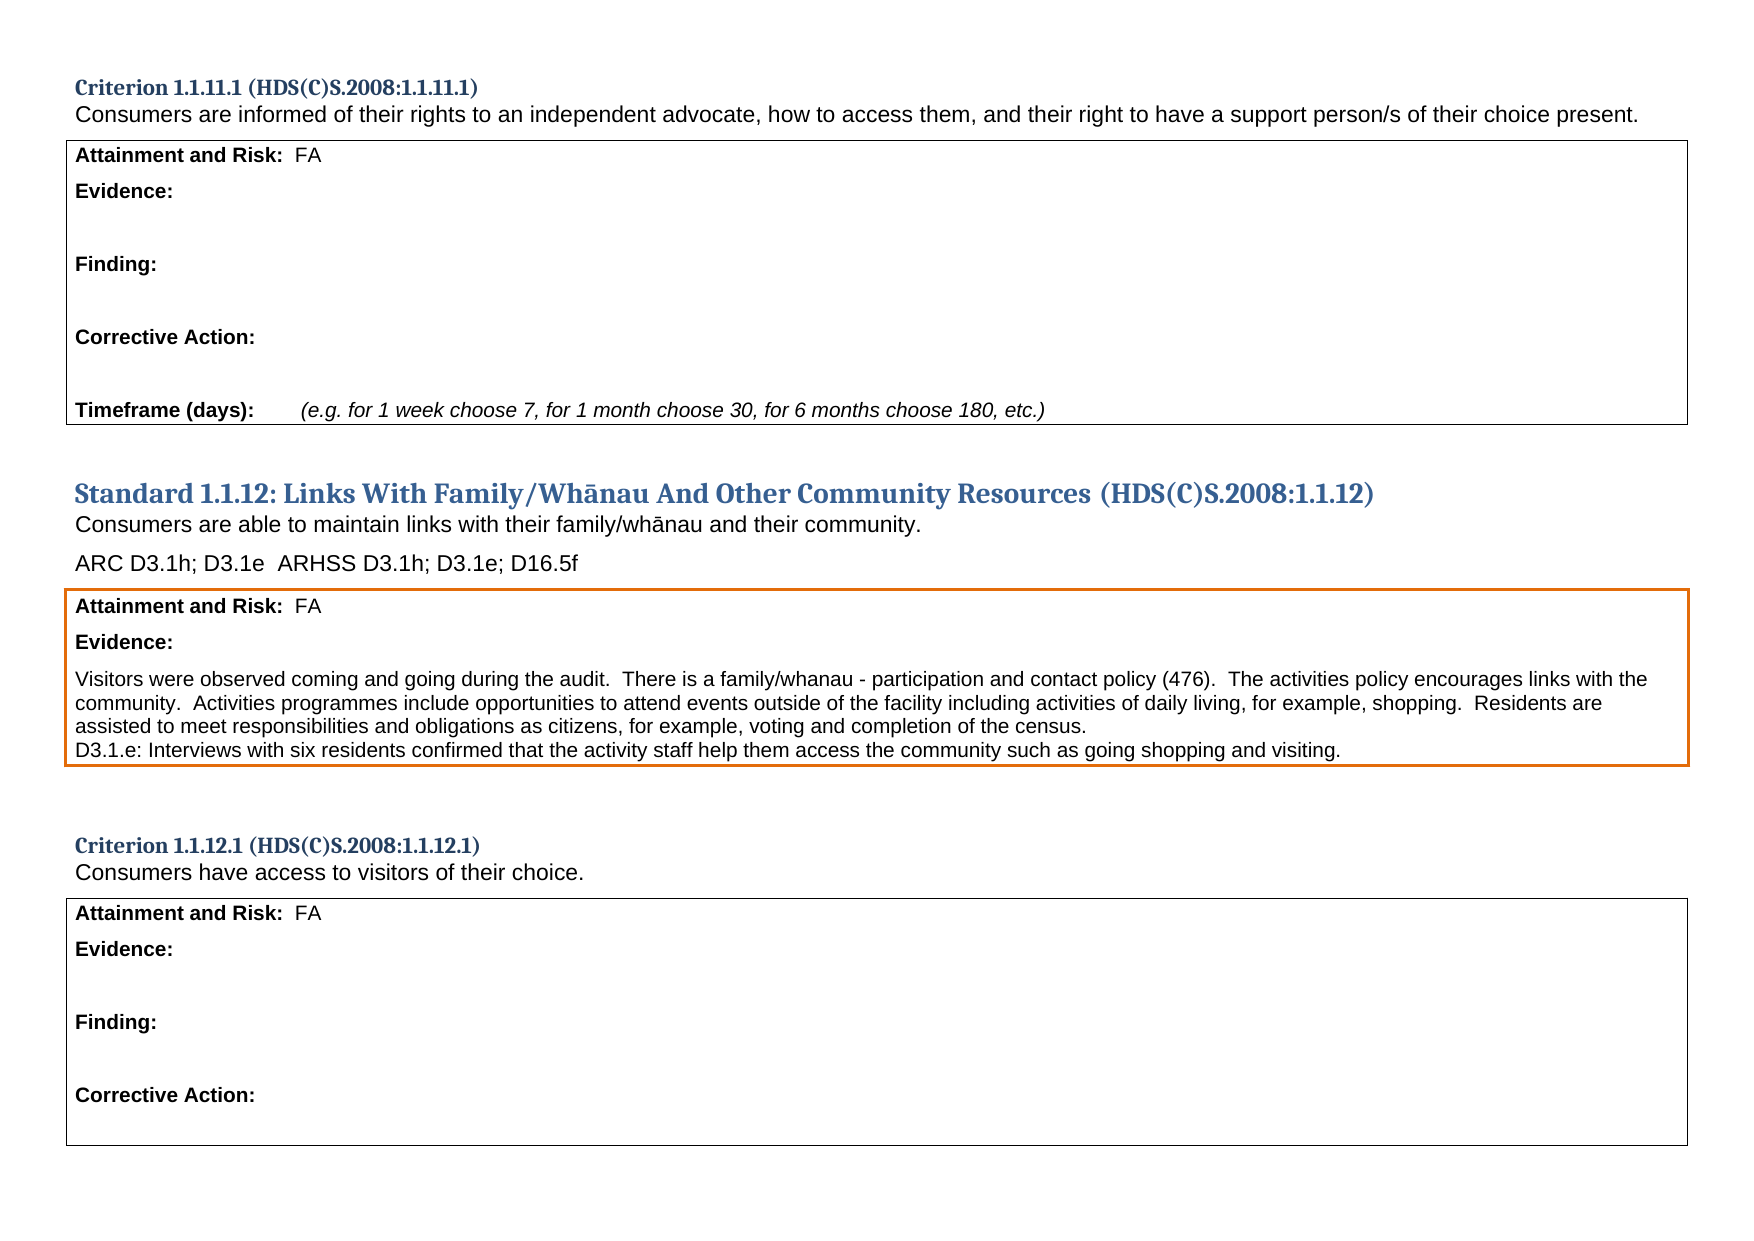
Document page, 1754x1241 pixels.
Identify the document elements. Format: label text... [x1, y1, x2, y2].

subtitle Criterion 1.1.12.1 (HDS(C)S.2008:1.1.12.1) [75, 832, 1679, 859]
text Finding: [67, 249, 1687, 276]
text Attainment and Risk: FA [67, 899, 1687, 924]
text Timeframe (days): (e.g. for 1 week choose 7, for 1 month choose 30, for 6 months choose 180, etc.) [67, 395, 1687, 424]
text Evidence: [67, 625, 1687, 654]
text Visitors were observed coming and going during the audit. There is a family/whanau - participation and contact policy (476). The activities policy encourages links with the community. Activities programmes include opportunities to attend events outside of the facility including activities of daily living, for example, shopping. Residents are assisted to meet responsibilities and obligations as citizens, for example, voting and completion of the census. D3.1.e: Interviews with six residents confirmed that the activity staff help them access the community such as going shopping and visiting. [67, 661, 1687, 764]
text Evidence: [67, 177, 1687, 203]
text Attainment and Risk: FA [67, 141, 1687, 167]
subtitle Criterion 1.1.11.1 (HDS(C)S.2008:1.1.11.1) [75, 75, 1679, 101]
text Consumers are able to maintain links with their family/whānau and their community. [75, 511, 1679, 537]
text Corrective Action: [67, 322, 1687, 349]
text ARC D3.1h; D3.1e ARHSS D3.1h; D3.1e; D16.5f [75, 549, 1679, 576]
text Attainment and Risk: FA [67, 591, 1687, 617]
text Corrective Action: [67, 1080, 1687, 1107]
subtitle Standard 1.1.12: Links With Family/Whānau And Other Community Resources (HDS(C)S.2008:1.1.12) [75, 477, 1679, 511]
text Consumers are informed of their rights to an independent advocate, how to access them, and their right to have a support person/s of their choice present. [75, 101, 1679, 128]
text Finding: [67, 1007, 1687, 1034]
text Consumers have access to visitors of their choice. [75, 859, 1679, 885]
text Evidence: [67, 934, 1687, 961]
